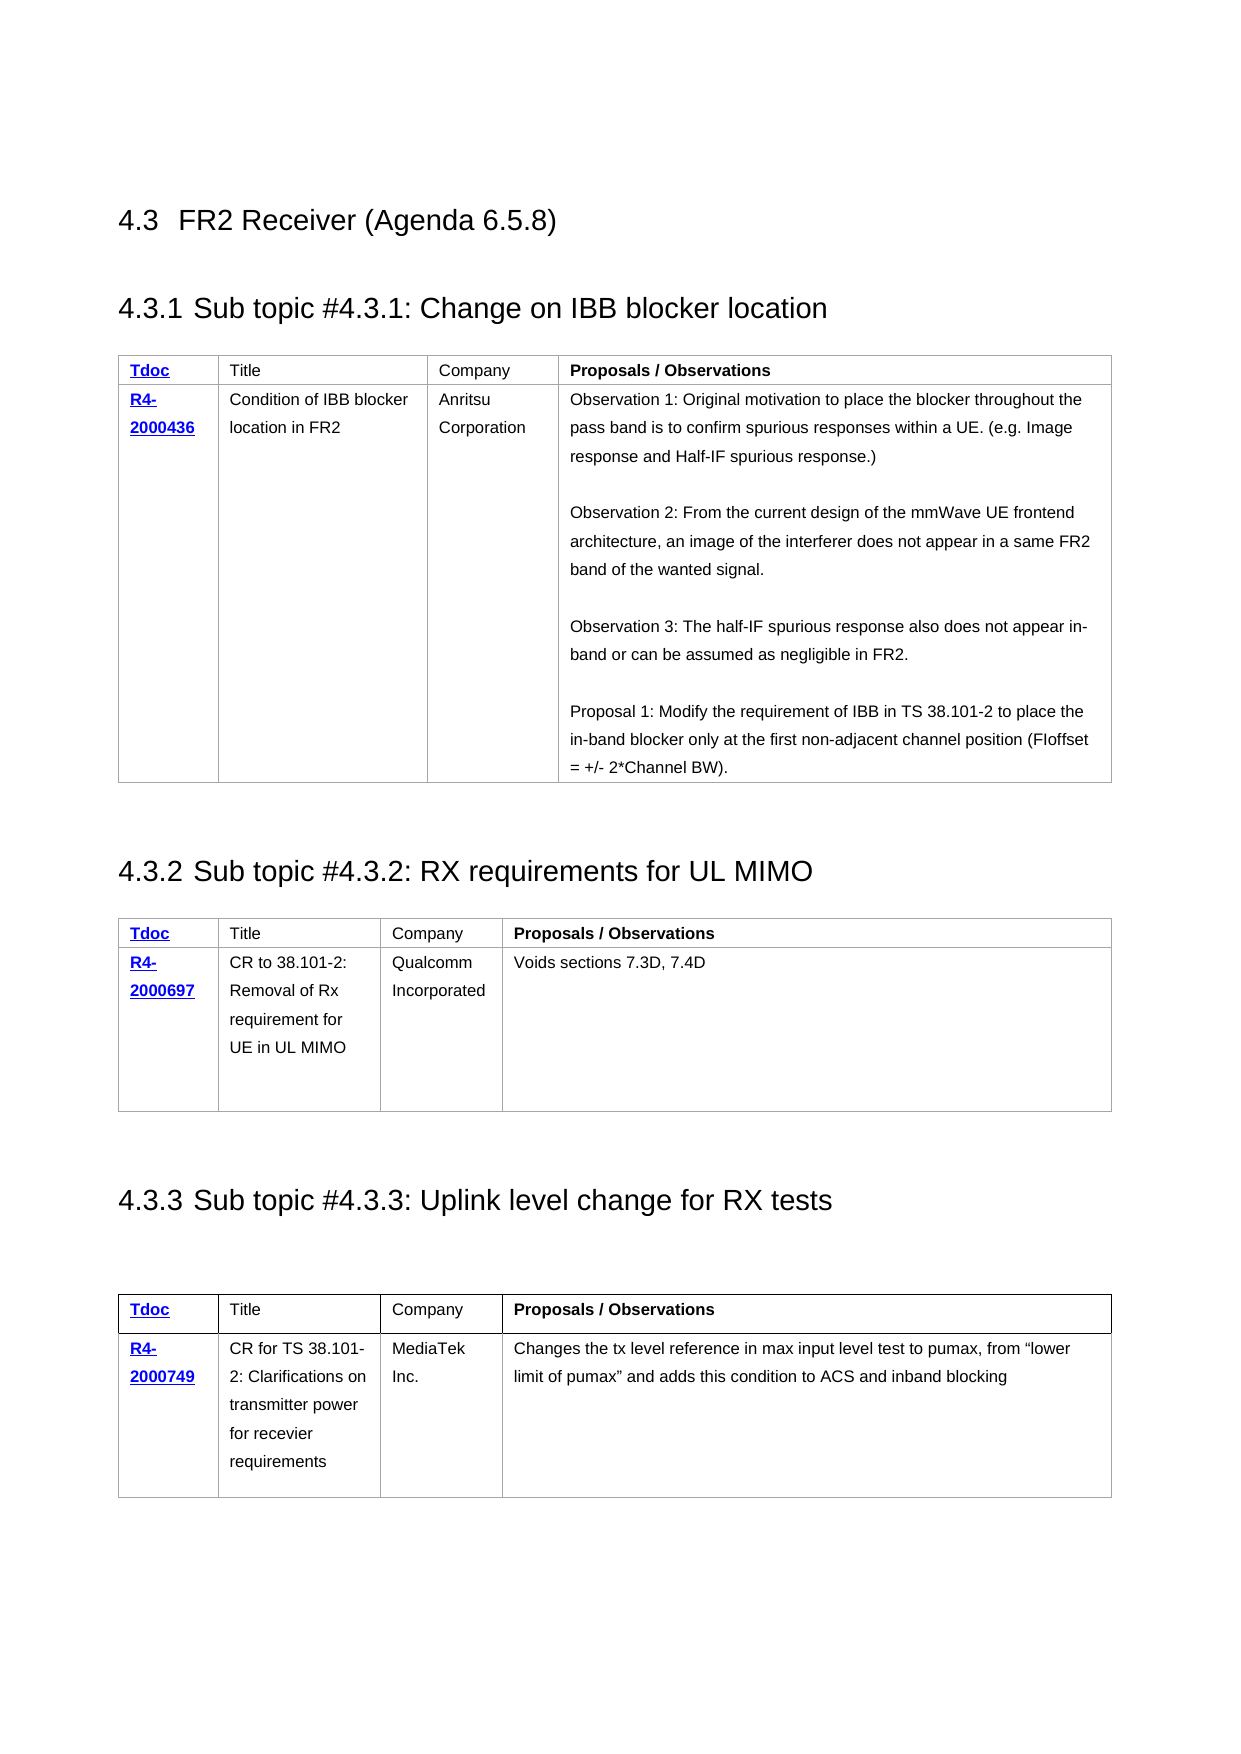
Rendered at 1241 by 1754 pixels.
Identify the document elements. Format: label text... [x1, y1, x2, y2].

table_header Title [219, 919, 380, 947]
table_header Proposals / Observations [559, 356, 1111, 384]
table_cell R4-2000436 [119, 385, 218, 782]
table_cell R4-2000749 [119, 1334, 218, 1497]
table_cell Changes the tx level reference in max input level test to pumax, from “lower limit of pumax” and adds this condition to ACS and inband blocking [503, 1334, 1111, 1497]
subtitle FR2 Receiver (Agenda 6.5.8) [118, 191, 1122, 248]
table_cell Anritsu Corporation [428, 385, 558, 782]
table_cell CR to 38.101-2: Removal of Rx requirement for UE in UL MIMO [219, 948, 380, 1111]
table_header Title [219, 1295, 380, 1333]
subtitle Sub topic #4.3.2: RX requirements for UL MIMO [118, 842, 1122, 899]
table_cell CR for TS 38.101-2: Clarifications on transmitter power for recevier requirements [219, 1334, 380, 1497]
table_header Tdoc [119, 919, 218, 947]
table_cell Observation 1: Original motivation to place the blocker throughout the pass band is to confirm spurious responses within a UE. (e.g. Image response and Half-IF spurious response.) Observation 2: From the current design of the mmWave UE frontend architecture, an image of the interferer does not appear in a same FR2 band of the wanted signal. Observation 3: The half-IF spurious response also does not appear in-band or can be assumed as negligible in FR2. Proposal 1: Modify the requirement of IBB in TS 38.101-2 to place the in-band blocker only at the first non-adjacent channel position (FIoffset = +/- 2*Channel BW). [559, 385, 1111, 782]
subtitle Sub topic #4.3.1: Change on IBB blocker location [118, 279, 1122, 336]
table_header Title [219, 356, 427, 384]
subtitle Sub topic #4.3.3: Uplink level change for RX tests [118, 1172, 1122, 1228]
table_cell Voids sections 7.3D, 7.4D [503, 948, 1111, 1111]
table_cell R4-2000697 [119, 948, 218, 1111]
table_cell MediaTek Inc. [381, 1334, 502, 1497]
table_cell Qualcomm Incorporated [381, 948, 502, 1111]
table_header Company [428, 356, 558, 384]
table_header Tdoc [119, 1295, 218, 1333]
table_header Proposals / Observations [503, 1295, 1111, 1333]
table_header Proposals / Observations [503, 919, 1111, 947]
table_cell Condition of IBB blocker location in FR2 [219, 385, 427, 782]
table_header Company [381, 1295, 502, 1333]
table_header Tdoc [119, 356, 218, 384]
table_header Company [381, 919, 502, 947]
